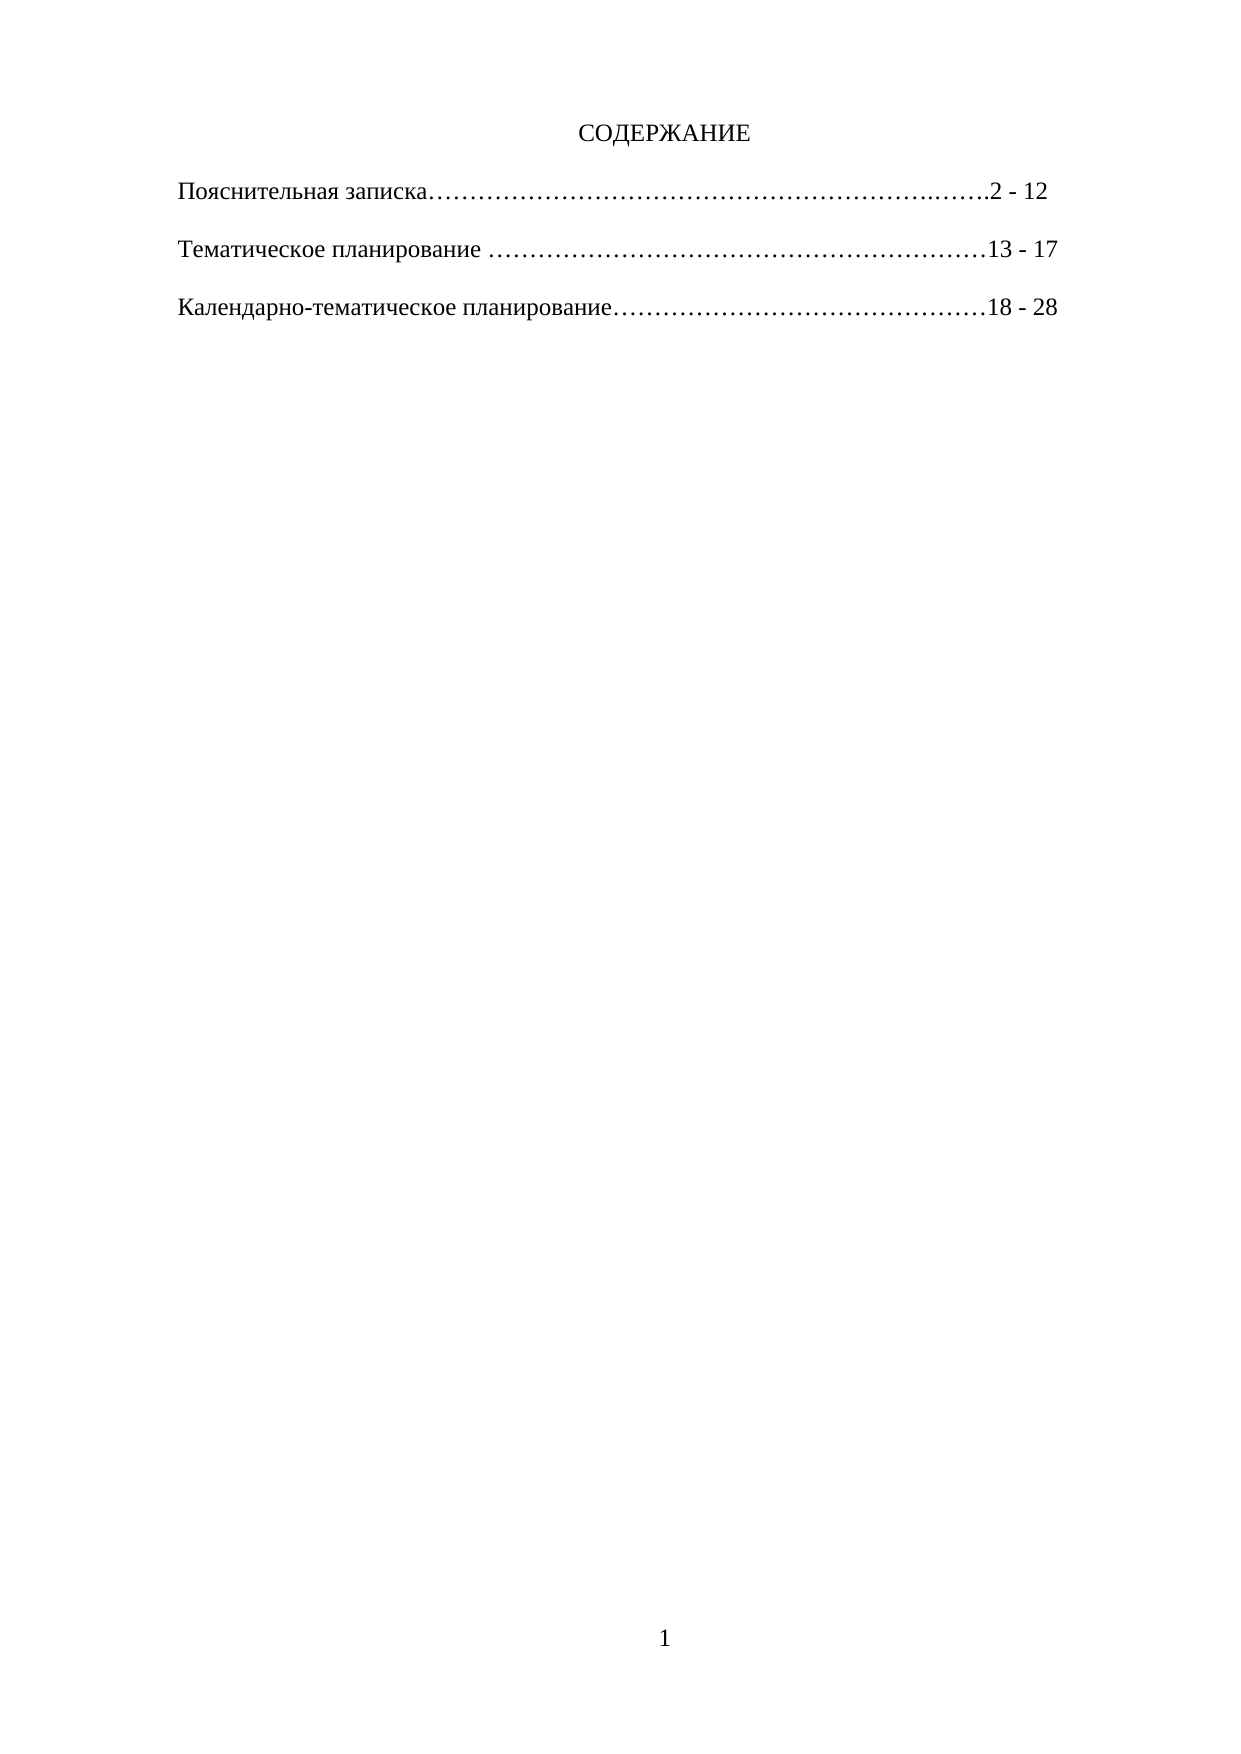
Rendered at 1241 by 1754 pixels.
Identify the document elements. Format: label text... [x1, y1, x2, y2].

text Календарно-тематическое планирование………………………………………18 - 28 [177, 292, 1152, 321]
text СОДЕРЖАНИЕ [177, 118, 1152, 147]
text Тематическое планирование ……………………………………………………13 - 17 [177, 234, 1152, 263]
text Пояснительная записка…………………………………………………….…….2 - 12 [177, 176, 1152, 205]
